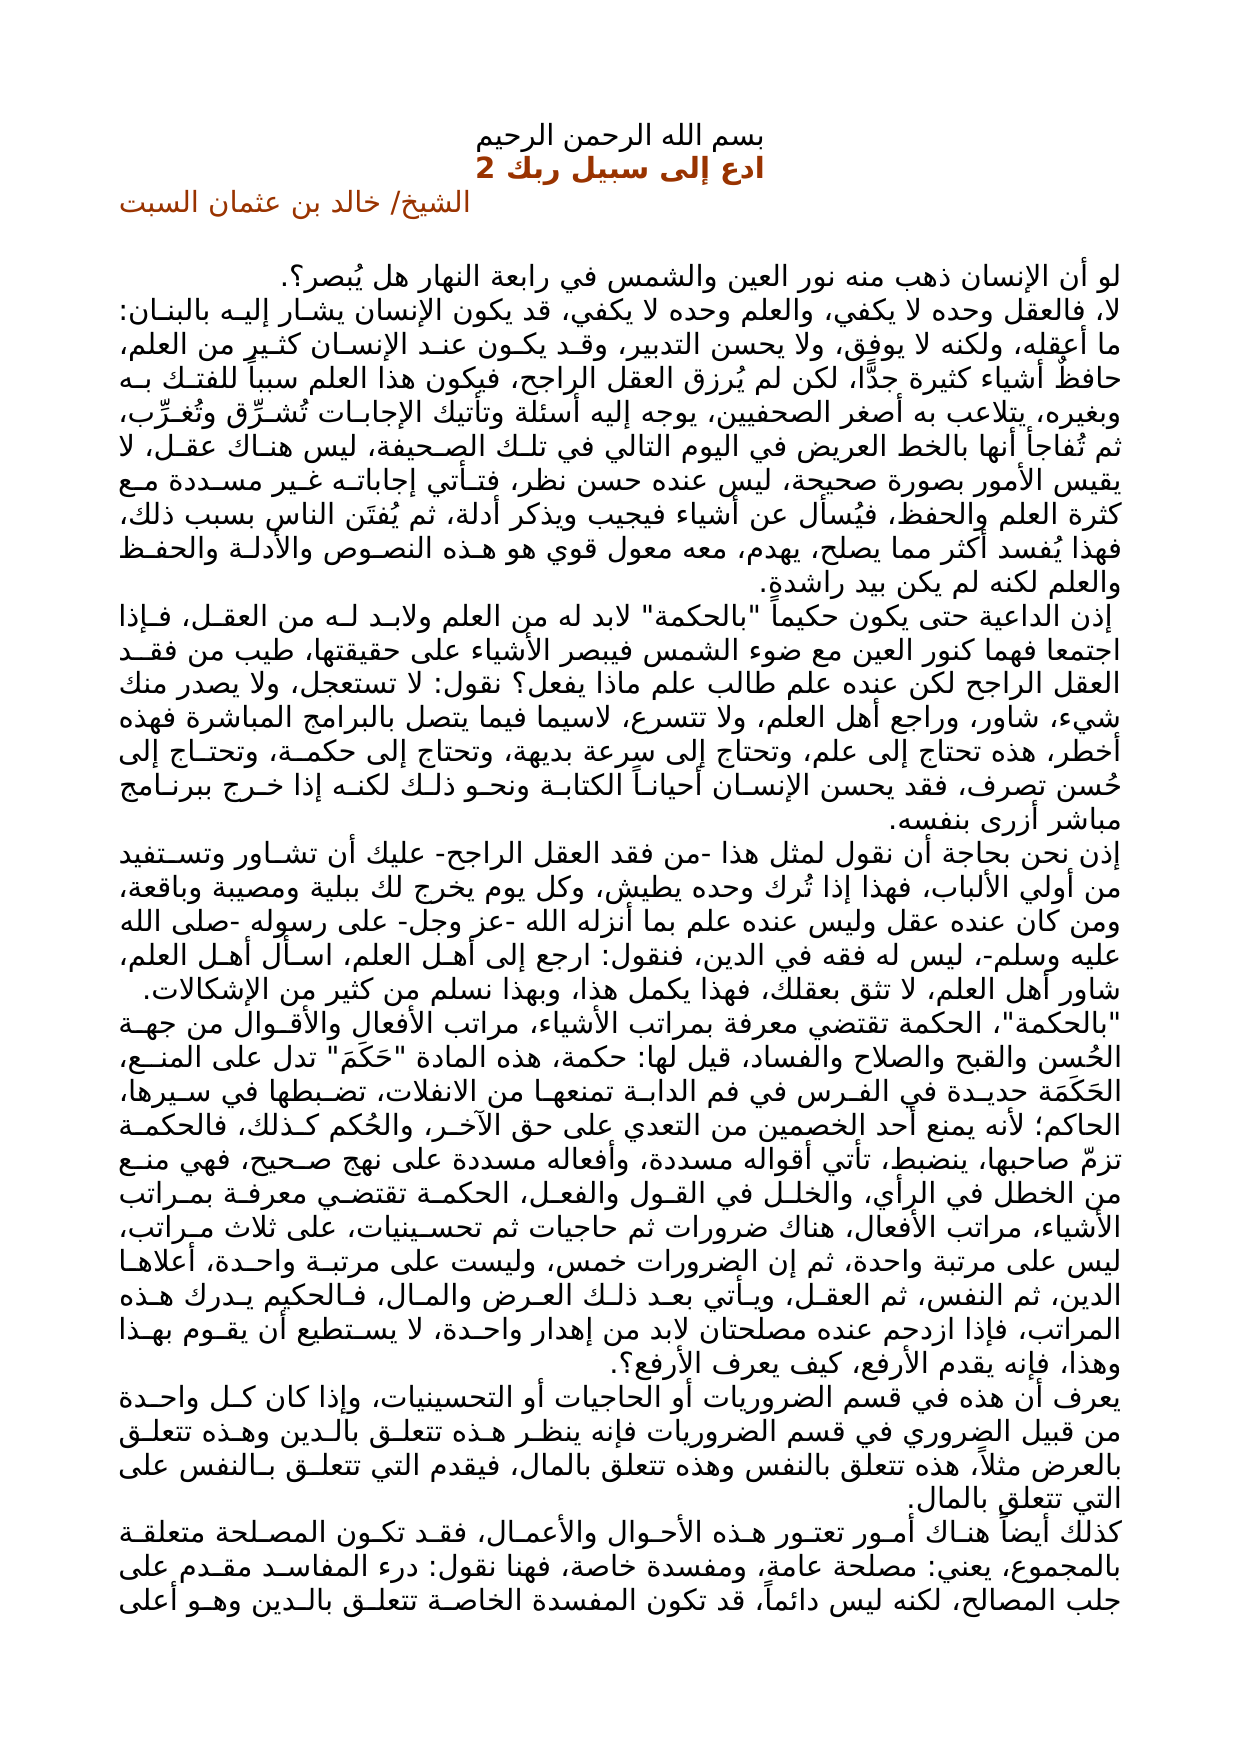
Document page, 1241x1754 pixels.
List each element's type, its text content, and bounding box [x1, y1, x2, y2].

text إذن نحن بحاجة أن نقول لمثل هذا -من فقد العقل الراجح- عليك أن تشاور وتستفيد من أولي الألباب، فهذا إذا تُرك وحده يطيش، وكل يوم يخرج لك ببلية ومصيبة وباقعة، ومن كان عنده عقل وليس عنده علم بما أنزله الله -عز وجل- على رسوله -صلى الله عليه وسلم-، ليس له فقه في الدين، فنقول: ارجع إلى أهل العلم، اسأل أهل العلم، شاور أهل العلم، لا تثق بعقلك، فهذا يكمل هذا، وبهذا نسلم من كثير من الإشكالات. [118, 837, 1122, 1006]
text إذن الداعية حتى يكون حكيماً "بالحكمة" لابد له من العلم ولابد له من العقل، فإذا اجتمعا فهما كنور العين مع ضوء الشمس فيبصر الأشياء على حقيقتها، طيب من فقد العقل الراجح لكن عنده علم طالب علم ماذا يفعل؟ نقول: لا تستعجل، ولا يصدر منك شيء، شاور، وراجع أهل العلم، ولا تتسرع، لاسيما فيما يتصل بالبرامج المباشرة فهذه أخطر، هذه تحتاج إلى علم، وتحتاج إلى سرعة بديهة، وتحتاج إلى حكمة، وتحتاج إلى حُسن تصرف، فقد يحسن الإنسان أحياناً الكتابة ونحو ذلك لكنه إذا خرج ببرنامج مباشر أزرى بنفسه. [118, 599, 1122, 837]
text يعرف أن هذه في قسم الضروريات أو الحاجيات أو التحسينيات، وإذا كان كل واحدة من قبيل الضروري في قسم الضروريات فإنه ينظر هذه تتعلق بالدين وهذه تتعلق بالعرض مثلاً، هذه تتعلق بالنفس وهذه تتعلق بالمال، فيقدم التي تتعلق بالنفس على التي تتعلق بالمال. [118, 1380, 1122, 1516]
text بسم الله الرحمن الرحيم [118, 118, 1122, 152]
text ادع إلى سبيل ربك 2 [118, 152, 1122, 186]
text لا، فالعقل وحده لا يكفي، والعلم وحده لا يكفي، قد يكون الإنسان يشار إليه بالبنان: ما أعقله، ولكنه لا يوفق، ولا يحسن التدبير، وقد يكون عند الإنسان كثير من العلم، حافظٌ أشياء كثيرة جدًّا، لكن لم يُرزق العقل الراجح، فيكون هذا العلم سبباً للفتك به وبغيره، يتلاعب به أصغر الصحفيين، يوجه إليه أسئلة وتأتيك الإجابات تُشرِّق وتُغرِّب، ثم تُفاجأ أنها بالخط العريض في اليوم التالي في تلك الصحيفة، ليس هناك عقل، لا يقيس الأمور بصورة صحيحة، ليس عنده حسن نظر، فتأتي إجاباته غير مسددة مع كثرة العلم والحفظ، فيُسأل عن أشياء فيجيب ويذكر أدلة، ثم يُفتَن الناس بسبب ذلك، فهذا يُفسد أكثر مما يصلح، يهدم، معه معول قوي هو هذه النصوص والأدلة والحفظ والعلم لكنه لم يكن بيد راشدة. [118, 293, 1122, 599]
text "بالحكمة"، الحكمة تقتضي معرفة بمراتب الأشياء، مراتب الأفعال والأقوال من جهة الحُسن والقبح والصلاح والفساد، قيل لها: حكمة، هذه المادة "حَكَمَ" تدل على المنع، الحَكَمَة حديدة في الفرس في فم الدابة تمنعها من الانفلات، تضبطها في سيرها، الحاكم؛ لأنه يمنع أحد الخصمين من التعدي على حق الآخر، والحُكم كذلك، فالحكمة تزمّ صاحبها، ينضبط، تأتي أقواله مسددة، وأفعاله مسددة على نهج صحيح، فهي منع من الخطل في الرأي، والخلل في القول والفعل، الحكمة تقتضي معرفة بمراتب الأشياء، مراتب الأفعال، هناك ضرورات ثم حاجيات ثم تحسينيات، على ثلاث مراتب، ليس على مرتبة واحدة، ثم إن الضرورات خمس، وليست على مرتبة واحدة، أعلاها الدين، ثم النفس، ثم العقل، ويأتي بعد ذلك العرض والمال، فالحكيم يدرك هذه المراتب، فإذا ازدحم عنده مصلحتان لابد من إهدار واحدة، لا يستطيع أن يقوم بهذا وهذا، فإنه يقدم الأرفع، كيف يعرف الأرفع؟. [118, 1006, 1122, 1380]
text لو أن الإنسان ذهب منه نور العين والشمس في رابعة النهار هل يُبصر؟. [118, 259, 1122, 293]
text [118, 1516, 1122, 1618]
text الشيخ/ خالد بن عثمان السبت [118, 186, 1122, 219]
